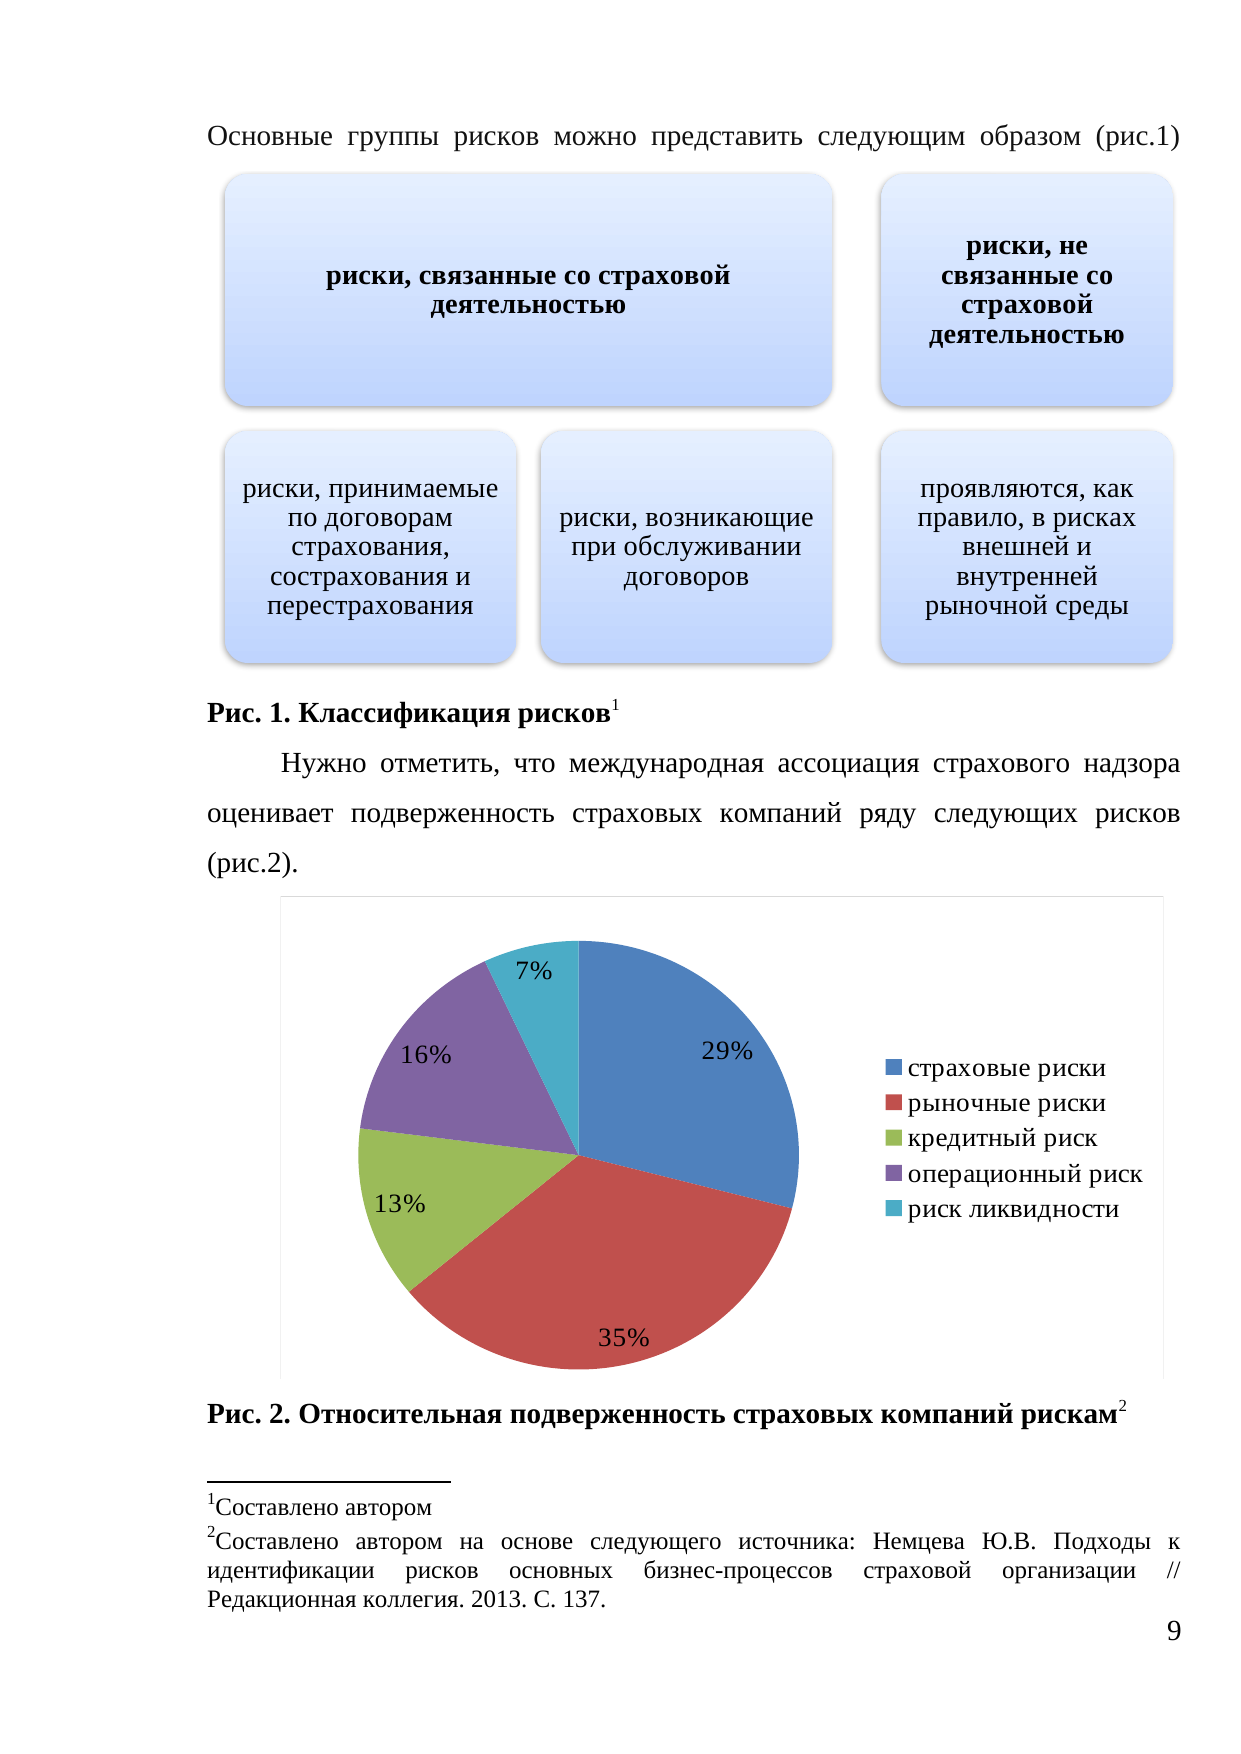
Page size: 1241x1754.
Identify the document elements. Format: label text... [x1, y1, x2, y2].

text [207, 118, 1181, 678]
text Нужно отметить, что международная ассоциация страхового надзора оценивает подверженность страховых компаний ряду следующих рисков (рис.2). [207, 745, 1181, 879]
text Рис. 1. Классификация рисков [207, 695, 1181, 728]
text Рис. 2. Относительная подверженность страховых компаний рискам [207, 1396, 1181, 1429]
